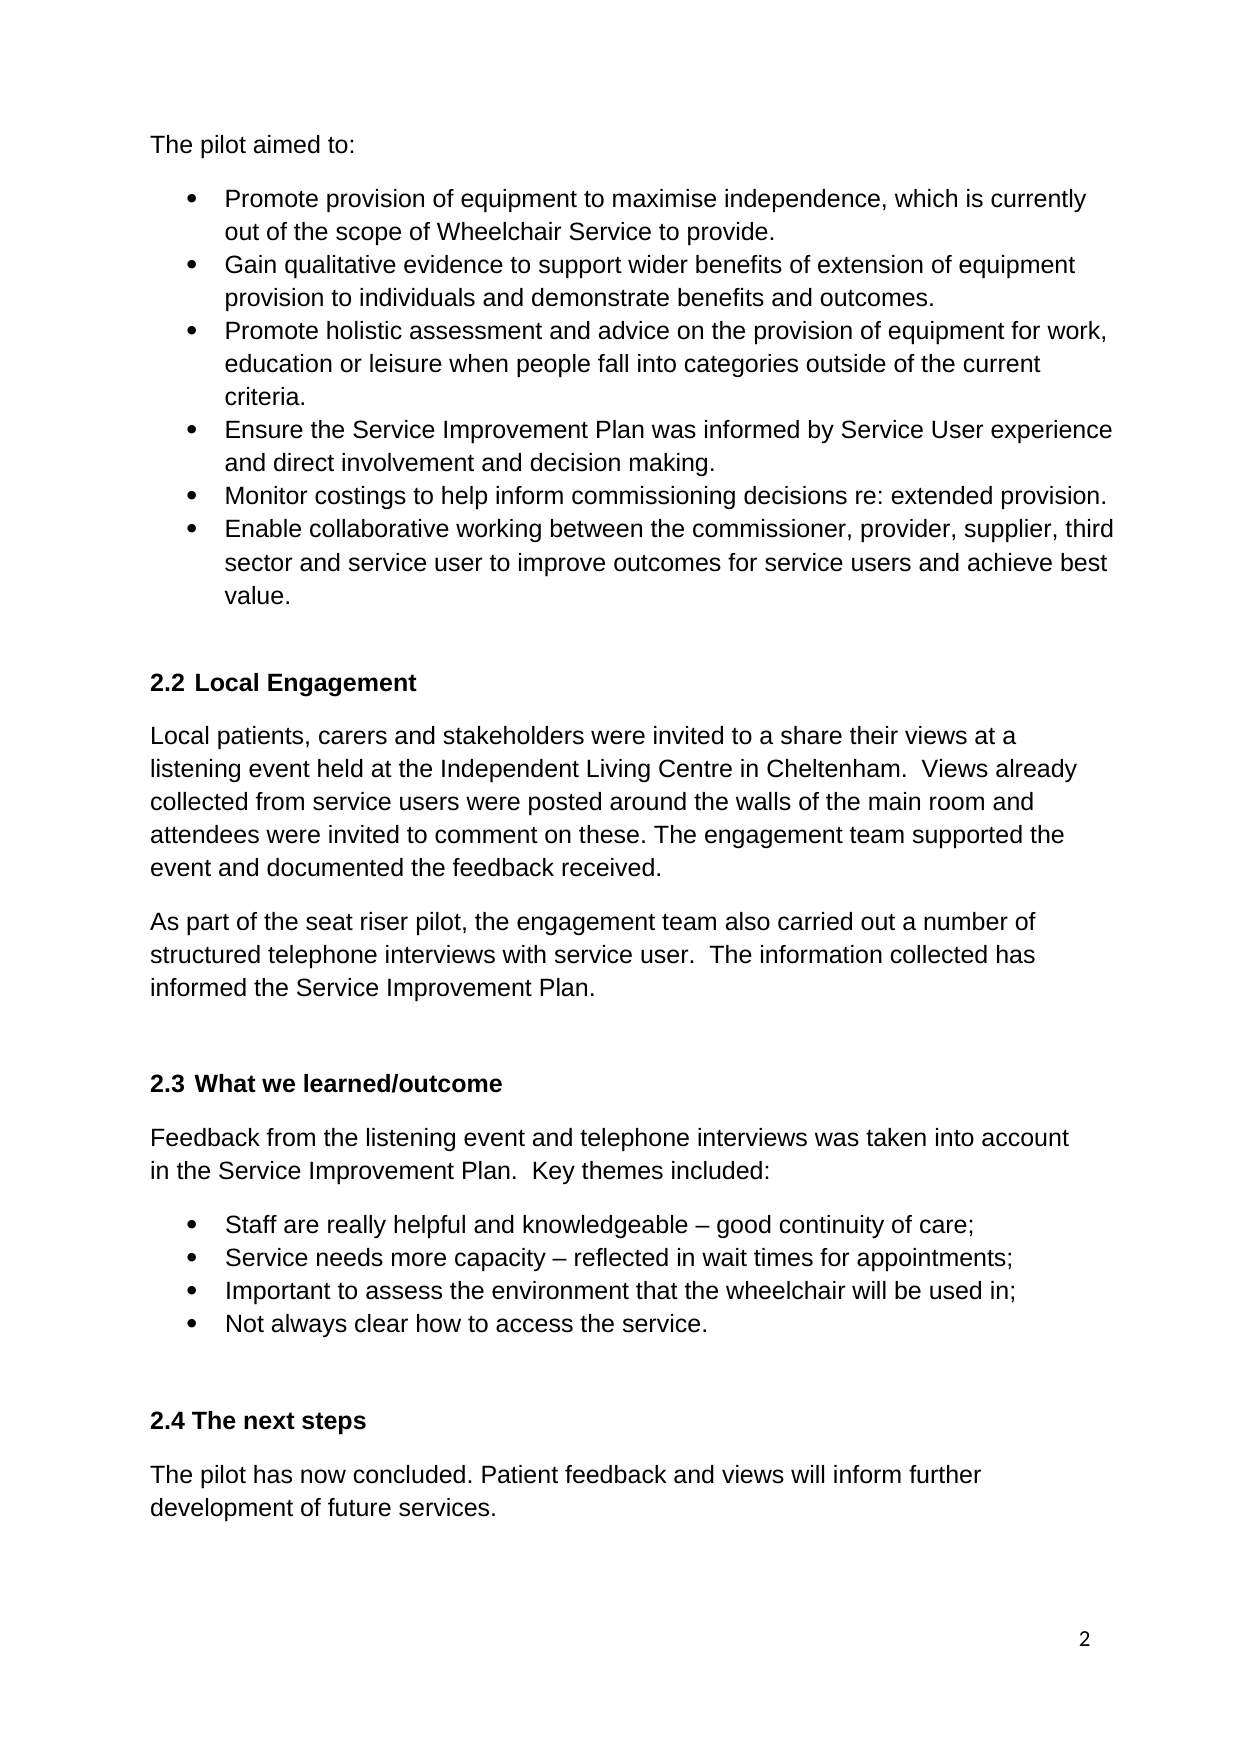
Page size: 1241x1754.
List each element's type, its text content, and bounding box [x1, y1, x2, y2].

list Service needs more capacity – reflected in wait times for appointments; [187, 1243, 1090, 1272]
text 2.3 What we learned/outcome [150, 1069, 1090, 1098]
list Important to assess the environment that the wheelchair will be used in; [187, 1276, 1090, 1305]
text Local patients, carers and stakeholders were invited to a share their views at a listening event held at the Independent Living Centre in Cheltenham. Views already collected from service users were posted around the walls of the main room and attendees were invited to comment on these. The engagement team supported the event and documented the feedback received. [150, 721, 1090, 882]
text Feedback from the listening event and telephone interviews was taken into account in the Service Improvement Plan. Key themes included: [150, 1123, 1090, 1185]
text As part of the seat riser pilot, the engagement team also carried out a number of structured telephone interviews with service user. The information collected has informed the Service Improvement Plan. [150, 907, 1090, 1002]
list Monitor costings to help inform commissioning decisions re: extended provision. [187, 481, 1124, 510]
text The pilot aimed to: [150, 130, 1124, 159]
list Not always clear how to access the service. [187, 1309, 1090, 1338]
list Ensure the Service Improvement Plan was informed by Service User experience and direct involvement and decision making. [187, 415, 1124, 477]
text 2.4 The next steps [150, 1406, 1110, 1435]
list Promote holistic assessment and advice on the provision of equipment for work, education or leisure when people fall into categories outside of the current criteria. [187, 316, 1124, 411]
list Enable collaborative working between the commissioner, provider, supplier, third sector and service user to improve outcomes for service users and achieve best value. [187, 514, 1124, 609]
list Gain qualitative evidence to support wider benefits of extension of equipment provision to individuals and demonstrate benefits and outcomes. [187, 250, 1124, 312]
text 2.2 Local Engagement [150, 667, 1090, 696]
list Staff are really helpful and knowledgeable – good continuity of care; [187, 1210, 1090, 1239]
text The pilot has now concluded. Patient feedback and views will inform further development of future services. [150, 1460, 1090, 1522]
list Promote provision of equipment to maximise independence, which is currently out of the scope of Wheelchair Service to provide. [187, 184, 1124, 246]
